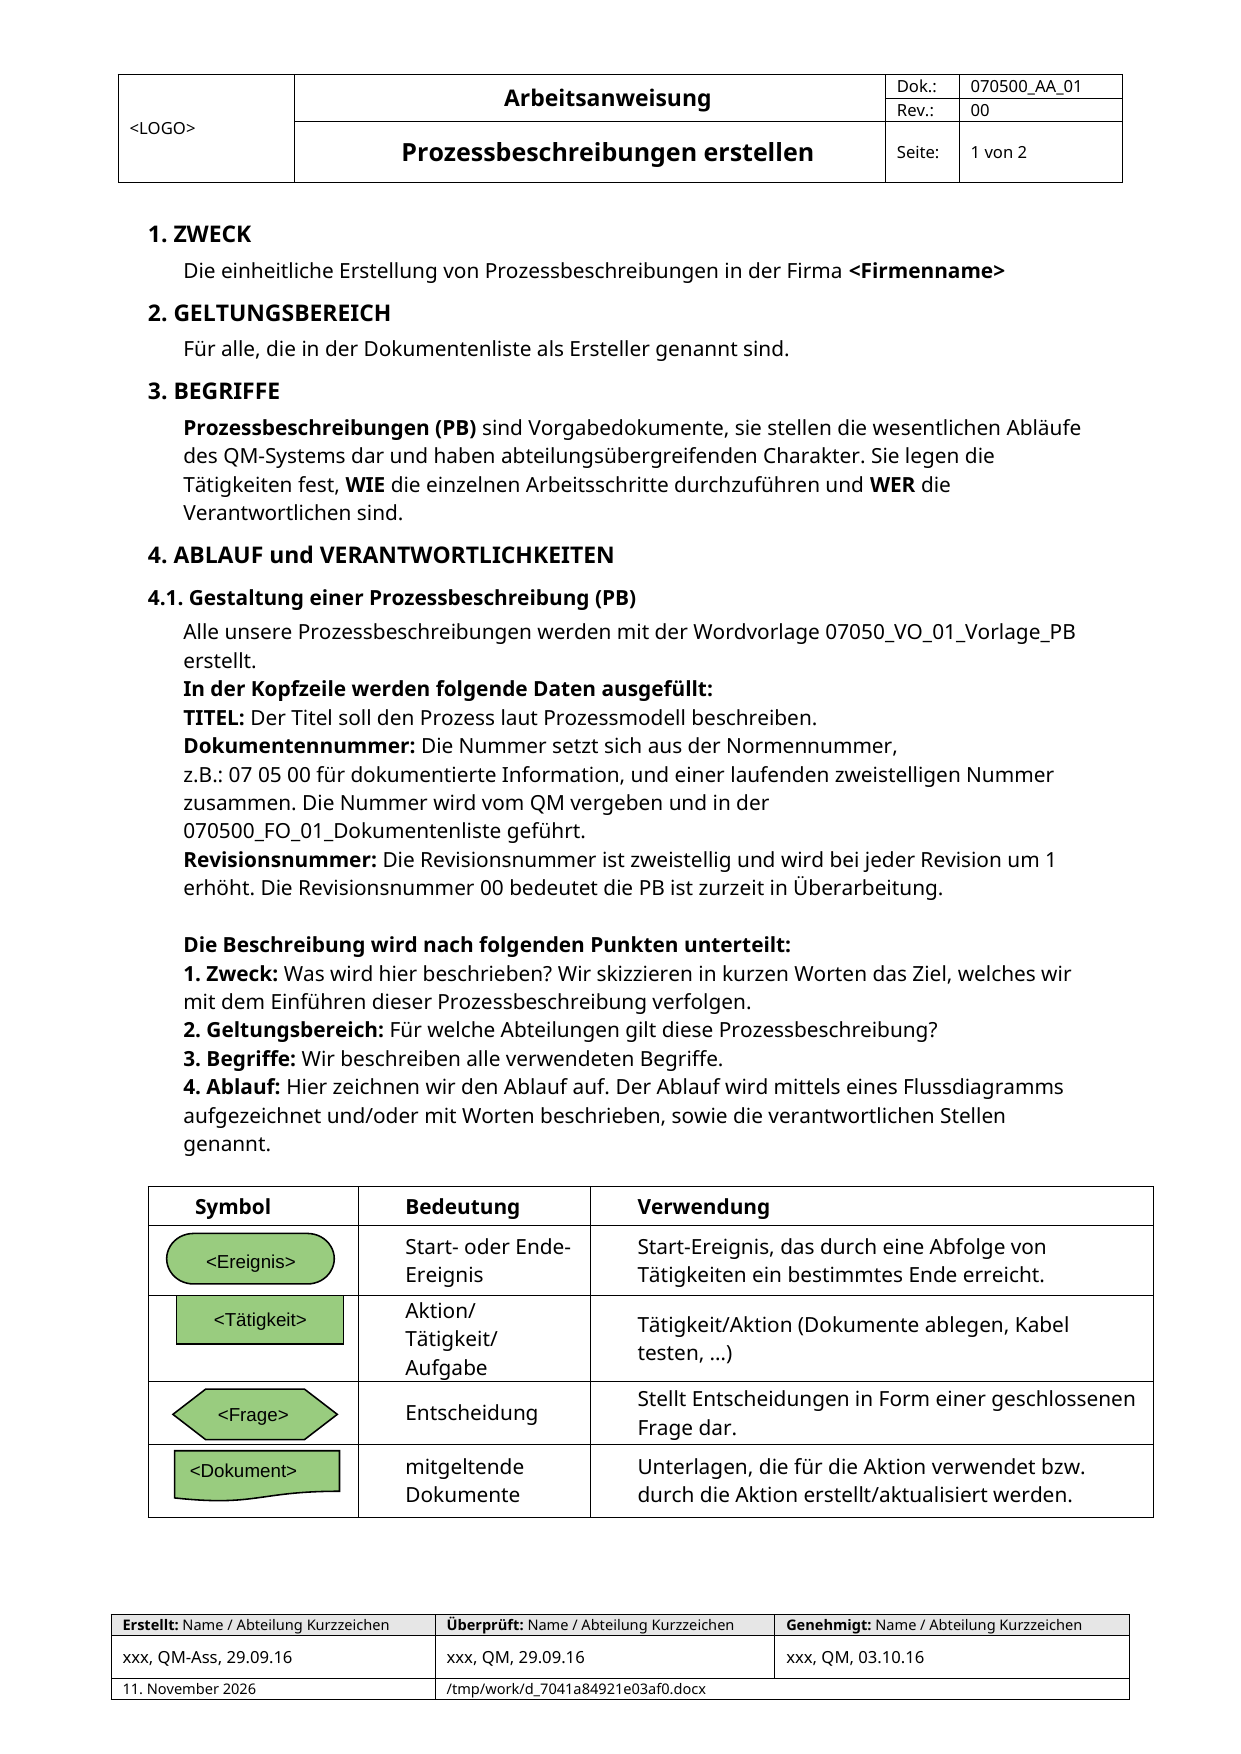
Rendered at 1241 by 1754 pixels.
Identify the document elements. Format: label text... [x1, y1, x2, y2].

table_cell Start- oder Ende-Ereignis [359, 1226, 590, 1295]
text Prozessbeschreibungen (PB) sind Vorgabedokumente, sie stellen die wesentlichen Abläufe des QM-Systems dar und haben abteilungsübergreifenden Charakter. Sie legen die Tätigkeiten fest, WIE die einzelnen Arbeitsschritte durchzuführen und WER die Verantwortlichen sind. [183, 413, 1093, 527]
table_header Symbol [149, 1187, 358, 1225]
text Für alle, die in der Dokumentenliste als Ersteller genannt sind. [183, 334, 1093, 363]
text 4. Ablauf: Hier zeichnen wir den Ablauf auf. Der Ablauf wird mittels eines Flussdiagramms aufgezeichnet und/oder mit Worten beschrieben, sowie die verantwortlichen Stellen genannt. [183, 1072, 1093, 1158]
text z.B.: 07 05 00 für dokumentierte Information, und einer laufenden zweistelligen Nummer zusammen. Die Nummer wird vom QM vergeben und in der 070500_FO_01_Dokumentenliste geführt. [183, 760, 1093, 845]
text 3. Begriffe: Wir beschreiben alle verwendeten Begriffe. [183, 1044, 1093, 1072]
table_cell Entscheidung [359, 1382, 590, 1443]
text Die einheitliche Erstellung von Prozessbeschreibungen in der Firma <Firmenname> [183, 256, 1093, 284]
table_cell Aktion/Tätigkeit/Aufgabe [359, 1296, 590, 1381]
table_cell Stellt Entscheidungen in Form einer geschlossenen Frage dar. [591, 1382, 1153, 1443]
table_cell Unterlagen, die für die Aktion verwendet bzw. durch die Aktion erstellt/aktualisiert werden. [591, 1445, 1153, 1517]
text 2. Geltungsbereich: Für welche Abteilungen gilt diese Prozessbeschreibung? [183, 1016, 1093, 1044]
text 1. Zweck: Was wird hier beschrieben? Wir skizzieren in kurzen Worten das Ziel, welches wir mit dem Einführen dieser Prozessbeschreibung verfolgen. [183, 959, 1093, 1016]
subtitle ABLAUF und VERANTWORTLICHKEITEN [148, 539, 1093, 570]
table_cell [149, 1382, 358, 1443]
text In der Kopfzeile werden folgende Daten ausgefüllt: [183, 674, 1093, 703]
subtitle ZWECK [148, 218, 1093, 250]
text Dokumentennummer: Die Nummer setzt sich aus der Normennummer, [183, 731, 1093, 760]
subtitle BEGRIFFE [148, 375, 1093, 407]
table_cell [149, 1226, 358, 1295]
table_cell Start-Ereignis, das durch eine Abfolge von Tätigkeiten ein bestimmtes Ende erreicht. [591, 1226, 1153, 1295]
text Alle unsere Prozessbeschreibungen werden mit der Wordvorlage 07050_VO_01_Vorlage_PB erstellt. [183, 617, 1093, 674]
table_cell mitgeltende Dokumente [359, 1445, 590, 1517]
table_header Verwendung [591, 1187, 1153, 1225]
table_cell [149, 1296, 358, 1381]
text Die Beschreibung wird nach folgenden Punkten unterteilt: [183, 930, 1093, 959]
subtitle Gestaltung einer Prozessbeschreibung (PB) [148, 583, 1093, 611]
table_cell [149, 1445, 358, 1517]
text TITEL: Der Titel soll den Prozess laut Prozessmodell beschreiben. [183, 703, 1093, 731]
table_header Bedeutung [359, 1187, 590, 1225]
text Revisionsnummer: Die Revisionsnummer ist zweistellig und wird bei jeder Revision um 1 erhöht. Die Revisionsnummer 00 bedeutet die PB ist zurzeit in Überarbeitung. [183, 845, 1093, 902]
subtitle GELTUNGSBEREICH [148, 297, 1093, 328]
table_cell Tätigkeit/Aktion (Dokumente ablegen, Kabel testen, …) [591, 1296, 1153, 1381]
